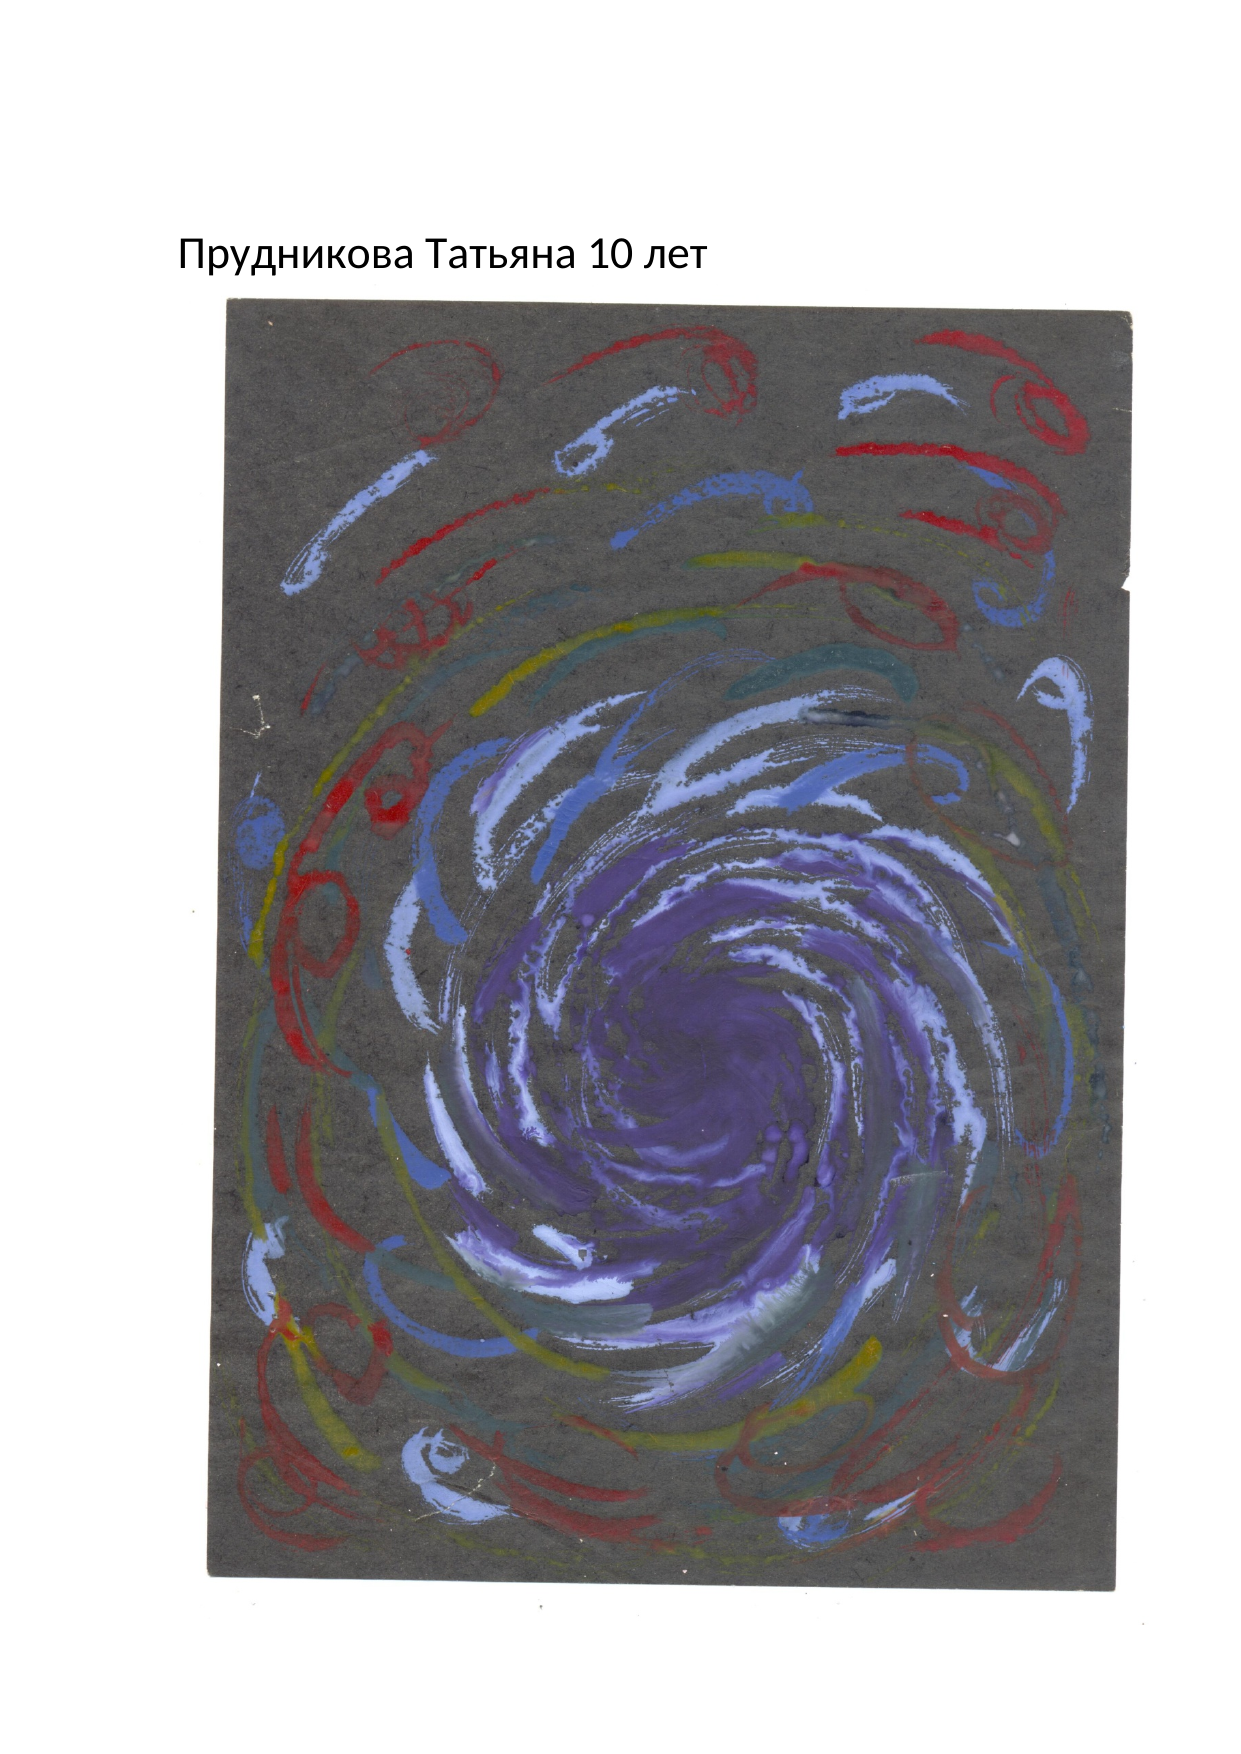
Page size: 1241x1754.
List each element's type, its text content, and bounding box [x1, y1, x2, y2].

picture [177, 284, 1151, 1625]
